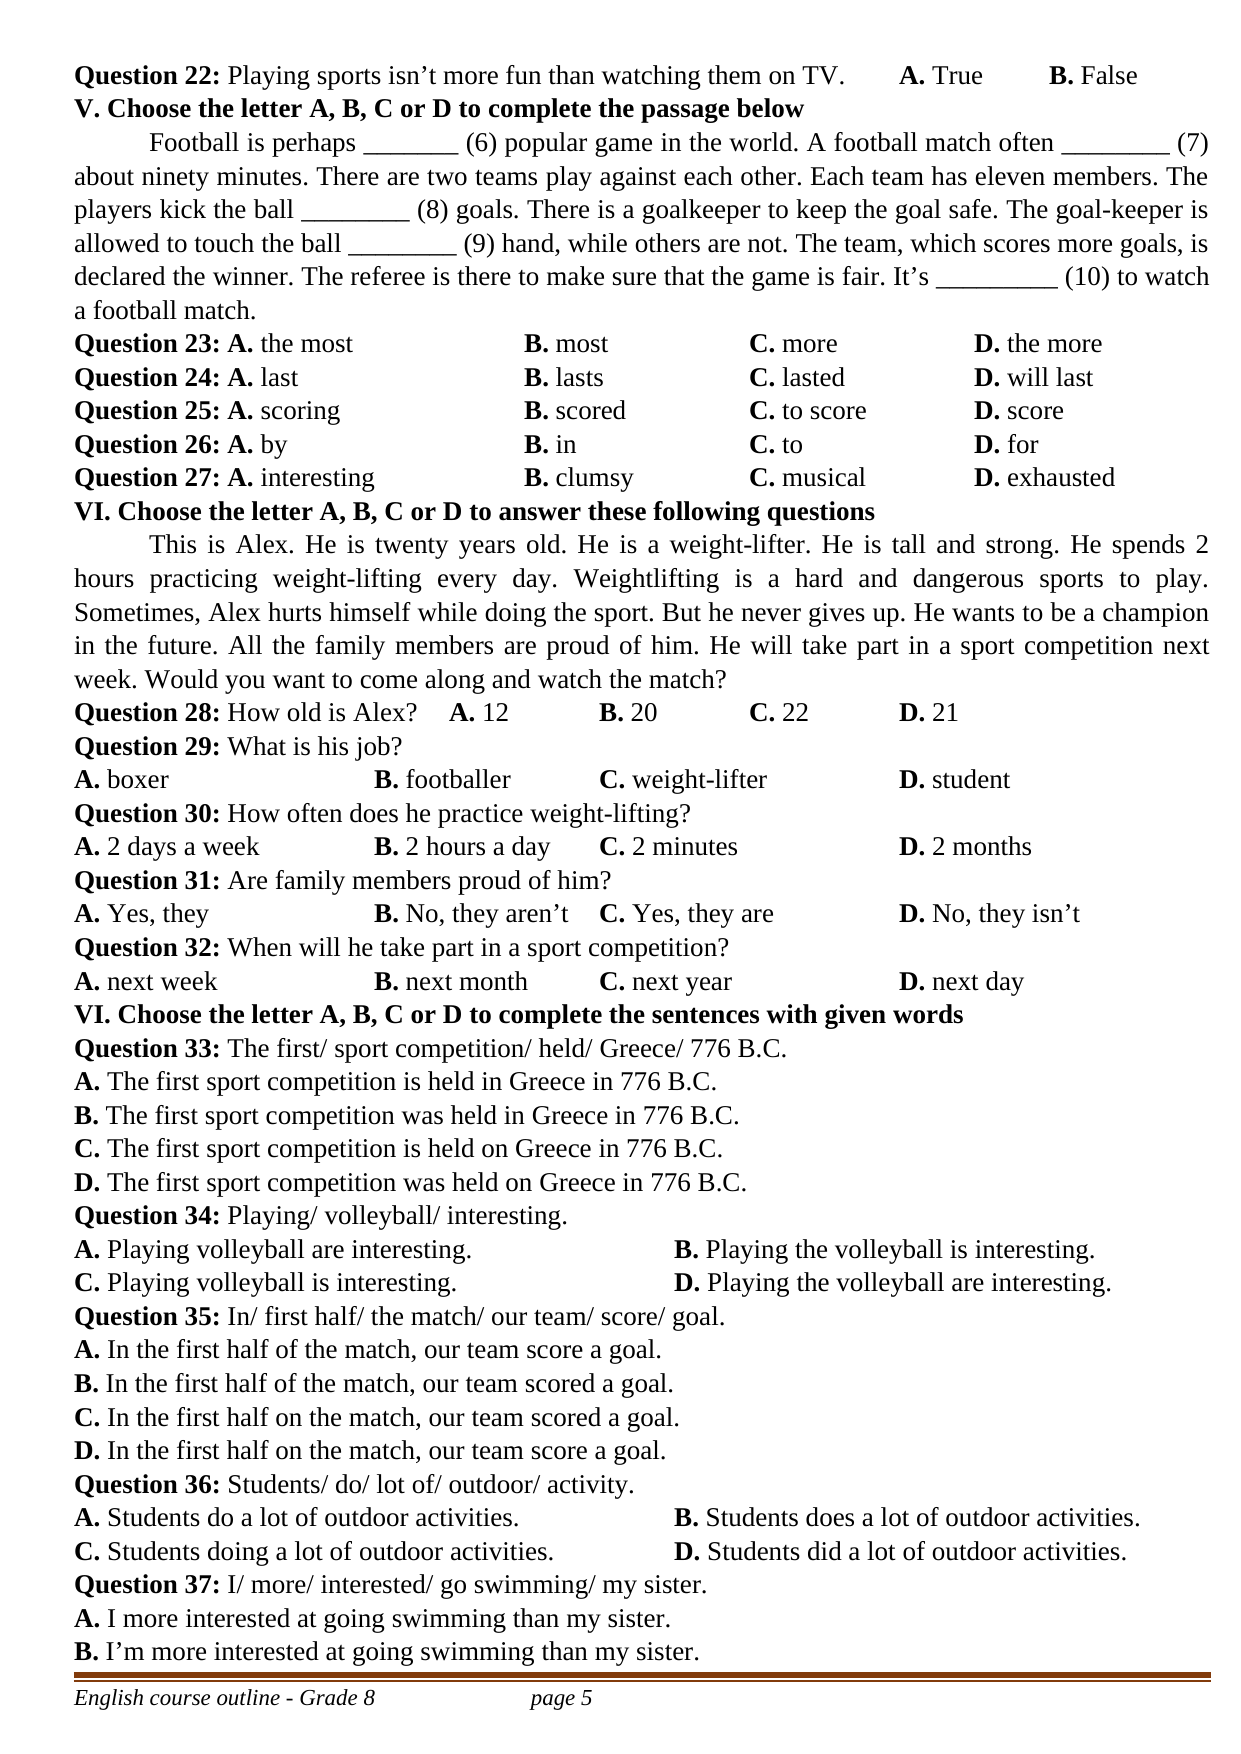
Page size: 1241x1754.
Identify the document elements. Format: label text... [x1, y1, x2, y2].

text VI. Choose the letter A, B, C or D to answer these following questions [74, 495, 1211, 526]
text Question 33: The first/ sport competition/ held/ Greece/ 776 B.C. [74, 1032, 1211, 1063]
text Question 24: A. last B. lasts C. lasted D. will last [74, 361, 1211, 392]
text Question 35: In/ first half/ the match/ our team/ score/ goal. [74, 1300, 1211, 1331]
text Question 37: I/ more/ interested/ go swimming/ my sister. [74, 1568, 1211, 1599]
text B. I’m more interested at going swimming than my sister. [74, 1636, 1211, 1667]
text C. In the first half on the match, our team scored a goal. [74, 1401, 1211, 1432]
text Question 26: A. by B. in C. to D. for [74, 428, 1211, 459]
text D. In the first half on the match, our team score a goal. [74, 1434, 1211, 1465]
text This is Alex. He is twenty years old. He is a weight-lifter. He is tall and strong. He spends 2 hours practicing weight-lifting every day. Weightlifting is a hard and dangerous sports to play. Sometimes, Alex hurts himself while doing the sport. But he never gives up. He wants to be a champion in the future. All the family members are proud of him. He will take part in a sport competition next week. Would you want to come along and watch the match? [74, 529, 1211, 694]
text A. Playing volleyball are interesting. B. Playing the volleyball is interesting. [74, 1233, 1211, 1264]
text Question 23: A. the most B. most C. more D. the more [74, 327, 1211, 358]
text C. Playing volleyball is interesting. D. Playing the volleyball are interesting. [74, 1267, 1211, 1298]
text A. The first sport competition is held in Greece in 776 B.C. [74, 1065, 1211, 1096]
text A. In the first half of the match, our team score a goal. [74, 1334, 1211, 1365]
text A. Yes, they B. No, they aren’t C. Yes, they are D. No, they isn’t [74, 898, 1211, 929]
text Question 25: A. scoring B. scored C. to score D. score [74, 394, 1211, 426]
text Question 36: Students/ do/ lot of/ outdoor/ activity. [74, 1468, 1211, 1499]
text Question 34: Playing/ volleyball/ interesting. [74, 1199, 1211, 1231]
text A. Students do a lot of outdoor activities. B. Students does a lot of outdoor activities. [74, 1501, 1211, 1532]
text Question 30: How often does he practice weight-lifting? [74, 797, 1211, 828]
text Question 31: Are family members proud of him? [74, 864, 1211, 895]
text B. The first sport competition was held in Greece in 776 B.C. [74, 1099, 1211, 1130]
text Football is perhaps _______ (6) popular game in the world. A football match often ________ (7) about ninety minutes. There are two teams play against each other. Each team has eleven members. The players kick the ball ________ (8) goals. There is a goalkeeper to keep the goal safe. The goal-keeper is allowed to touch the ball ________ (9) hand, while others are not. The team, which scores more goals, is declared the winner. The referee is there to make sure that the game is fair. It’s _________ (10) to watch a football match. [74, 126, 1211, 325]
text A. boxer B. footballer C. weight-lifter D. student [74, 763, 1211, 794]
text C. The first sport competition is held on Greece in 776 B.C. [74, 1132, 1211, 1163]
text Question 29: What is his job? [74, 730, 1211, 761]
text A. I more interested at going swimming than my sister. [74, 1602, 1211, 1633]
text Question 27: A. interesting B. clumsy C. musical D. exhausted [74, 462, 1211, 493]
text VI. Choose the letter A, B, C or D to complete the sentences with given words [74, 998, 1211, 1029]
text V. Choose the letter A, B, C or D to complete the passage below [74, 93, 1211, 124]
text Question 28: How old is Alex? A. 12 B. 20 C. 22 D. 21 [74, 696, 1211, 727]
text C. Students doing a lot of outdoor activities. D. Students did a lot of outdoor activities. [74, 1535, 1211, 1566]
text Question 22: Playing sports isn’t more fun than watching them on TV. A. True B. False [74, 59, 1211, 90]
text B. In the first half of the match, our team scored a goal. [74, 1367, 1211, 1398]
text D. The first sport competition was held on Greece in 776 B.C. [74, 1166, 1211, 1197]
text A. 2 days a week B. 2 hours a day C. 2 minutes D. 2 months [74, 831, 1211, 862]
text A. next week B. next month C. next year D. next day [74, 965, 1211, 996]
text Question 32: When will he take part in a sport competition? [74, 931, 1211, 962]
